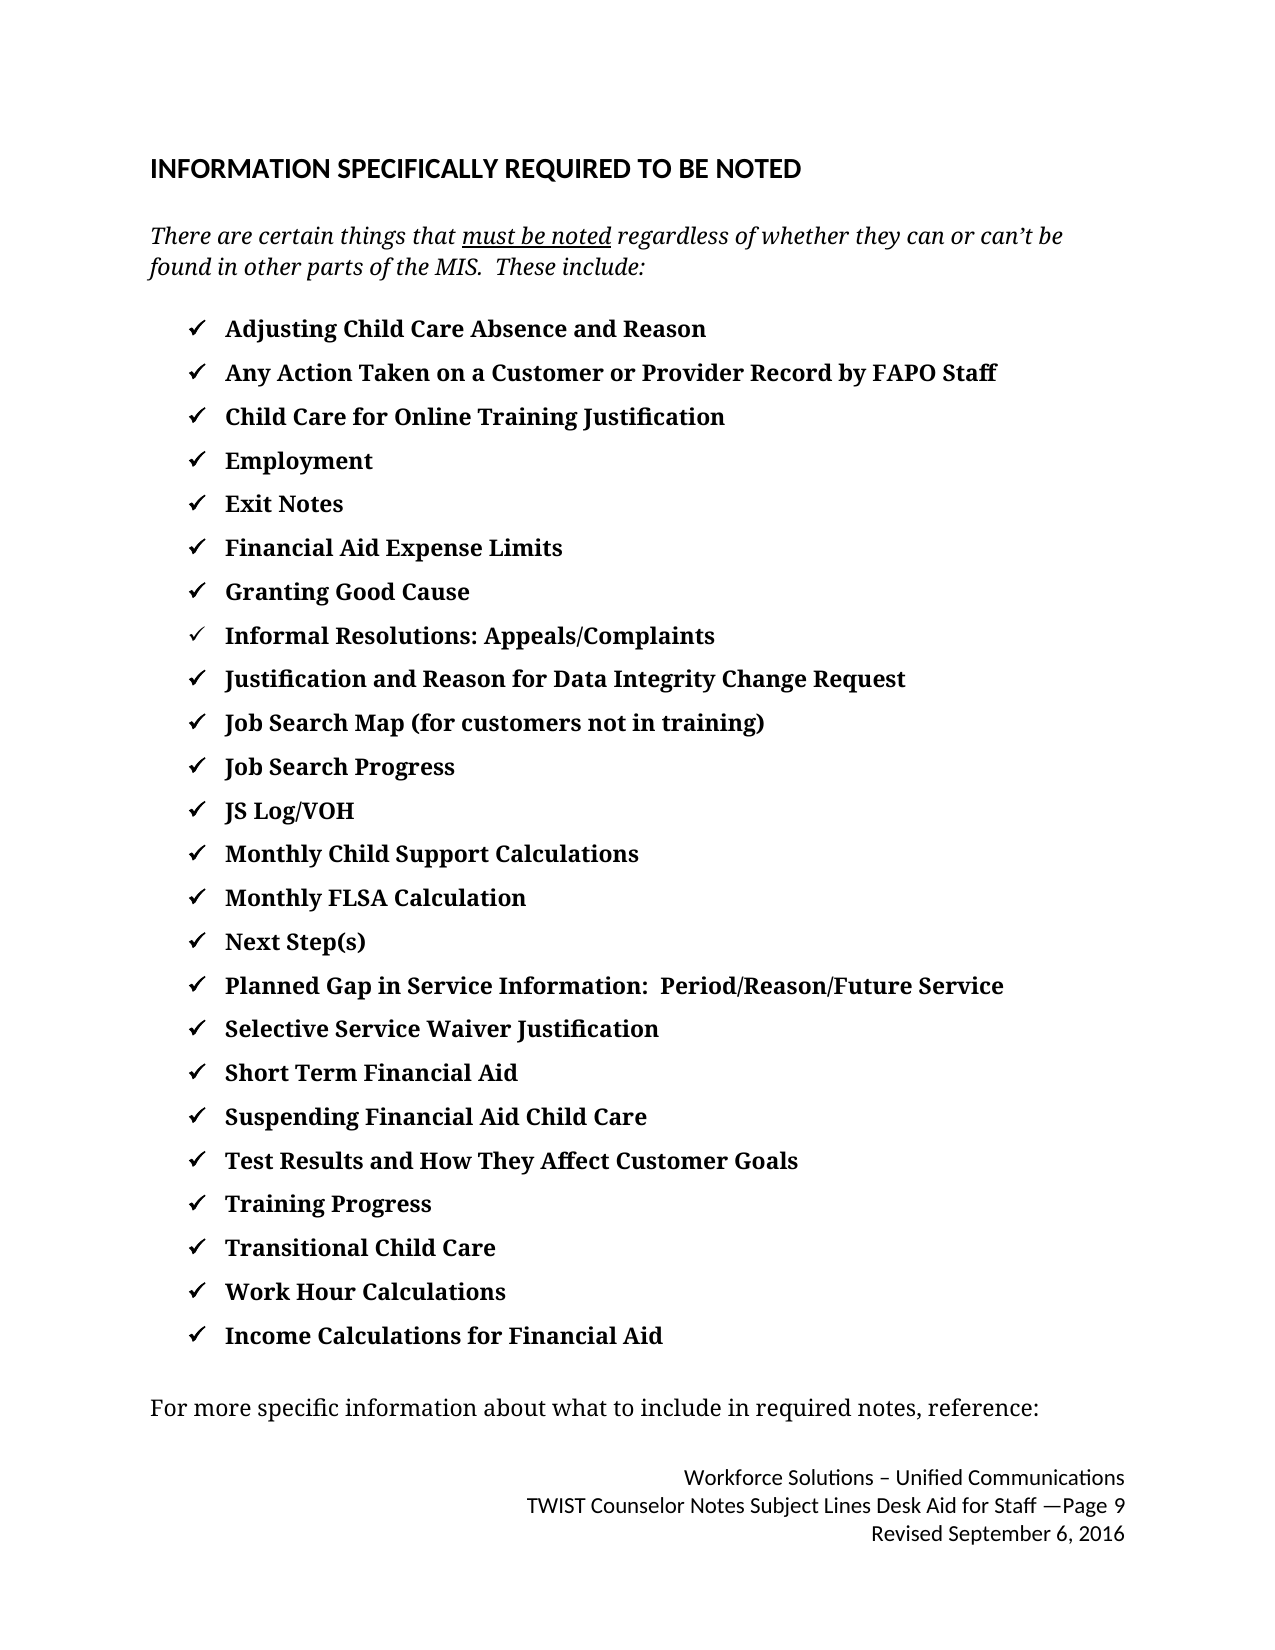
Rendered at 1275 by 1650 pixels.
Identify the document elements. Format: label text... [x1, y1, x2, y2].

list Justification and Reason for Data Integrity Change Request [187, 663, 1125, 695]
list Informal Resolutions: Appeals/Complaints [187, 620, 1125, 651]
list Short Term Financial Aid [187, 1057, 1125, 1088]
text For more specific information about what to include in required notes, reference: [150, 1391, 1125, 1423]
list Financial Aid Expense Limits [187, 532, 1125, 563]
list Job Search Map (for customers not in training) [187, 707, 1125, 738]
list Transitional Child Care [187, 1232, 1125, 1263]
list Employment [187, 445, 1125, 476]
list Granting Good Cause [187, 576, 1125, 607]
list Selective Service Waiver Justification [187, 1013, 1125, 1045]
list Job Search Progress [187, 751, 1125, 782]
text INFORMATION SPECIFICALLY REQUIRED TO BE NOTED [150, 150, 1125, 186]
list Next Step(s) [187, 926, 1125, 957]
list Test Results and How They Affect Customer Goals [187, 1145, 1125, 1176]
list Training Progress [187, 1188, 1125, 1220]
list Exit Notes [187, 488, 1125, 520]
list Income Calculations for Financial Aid [187, 1320, 1125, 1351]
list Work Hour Calculations [187, 1276, 1125, 1307]
text There are certain things that must be noted regardless of whether they can or can’t be found in other parts of the MIS. These include: [150, 220, 1125, 282]
list Monthly Child Support Calculations [187, 838, 1125, 870]
list Suspending Financial Aid Child Care [187, 1101, 1125, 1132]
list JS Log/VOH [187, 795, 1125, 826]
list Child Care for Online Training Justification [187, 401, 1125, 432]
list Planned Gap in Service Information: Period/Reason/Future Service [187, 970, 1125, 1001]
list Any Action Taken on a Customer or Provider Record by FAPO Staff [187, 357, 1125, 388]
list Monthly FLSA Calculation [187, 882, 1125, 913]
list Adjusting Child Care Absence and Reason [187, 313, 1125, 345]
